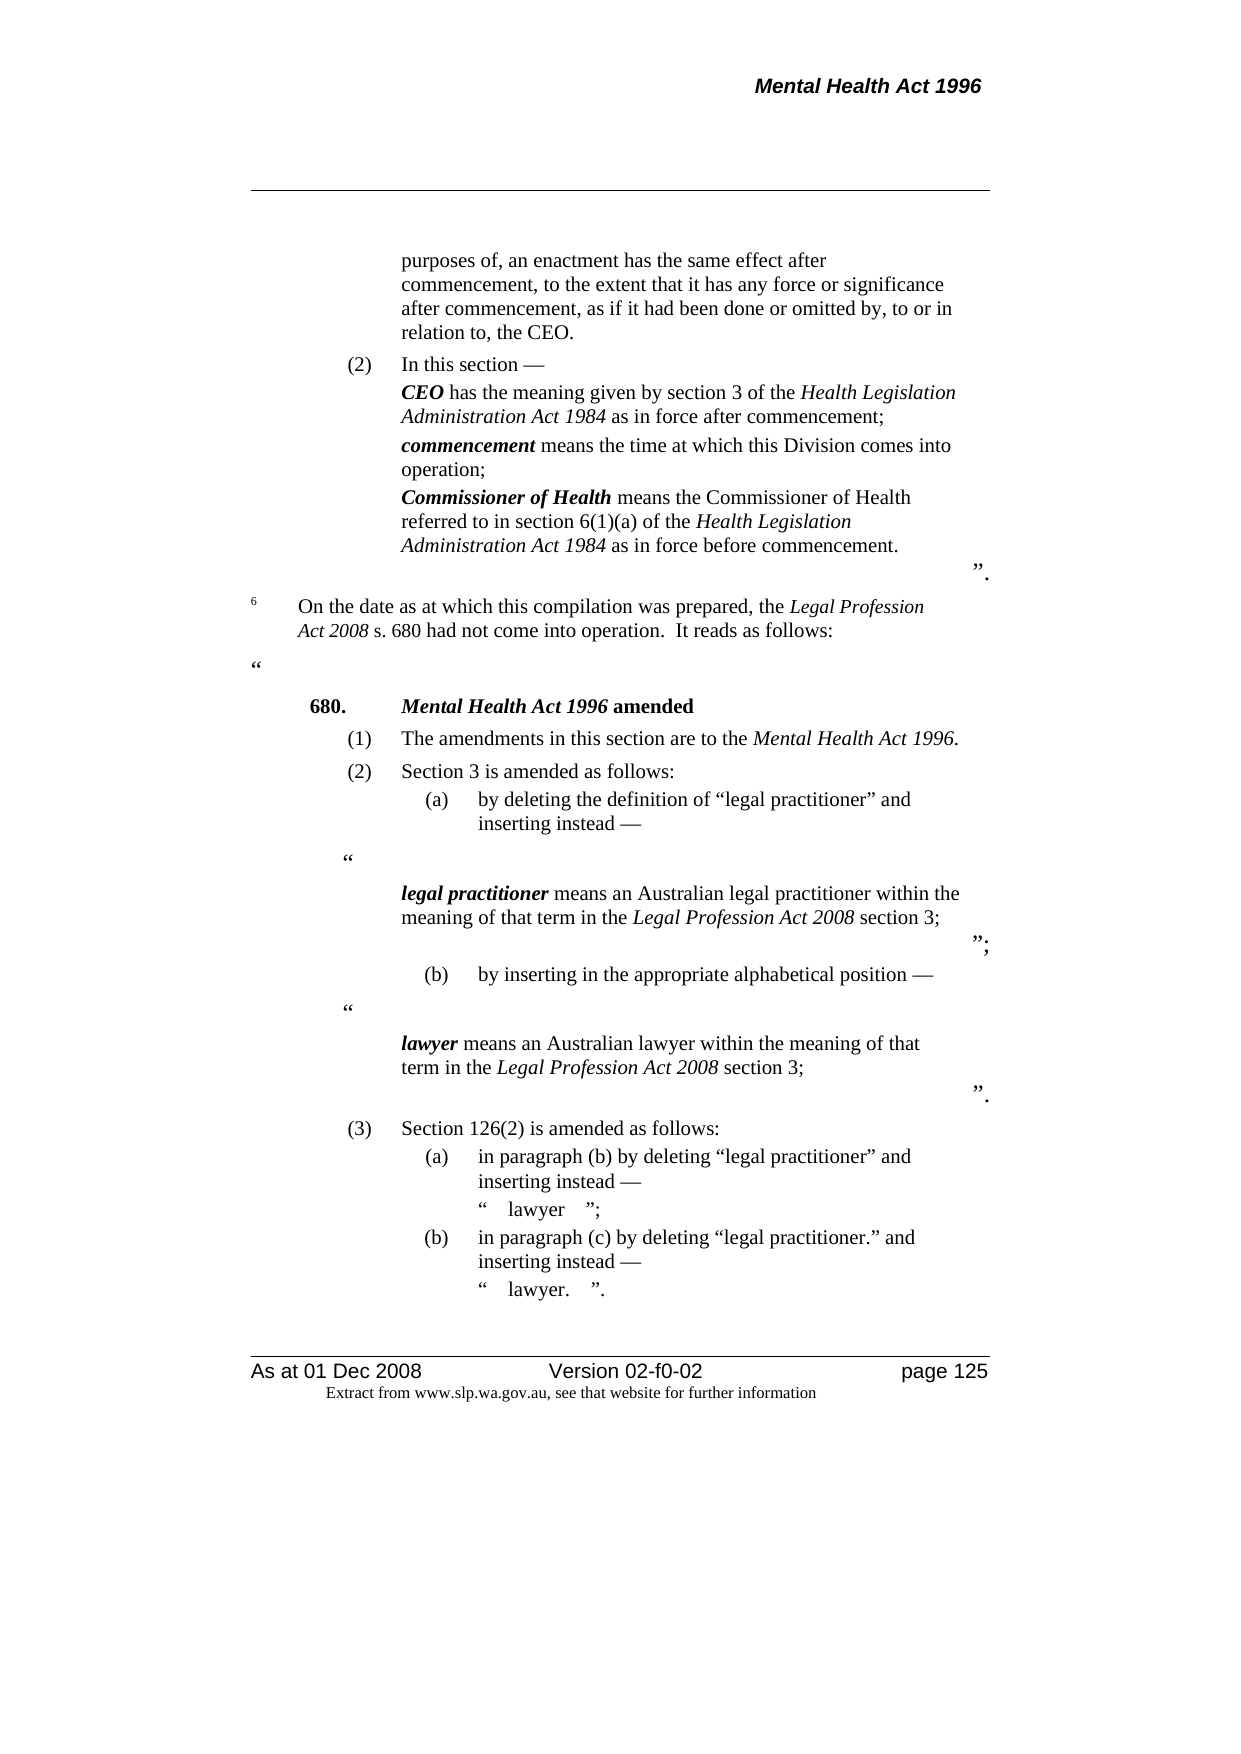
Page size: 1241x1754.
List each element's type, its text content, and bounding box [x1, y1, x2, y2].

text CEO has the meaning given by section 3 of the Health Legislation Administration Act 1984 as in force after commencement; [369, 380, 960, 428]
text “ [342, 998, 990, 1027]
text “ [251, 655, 990, 683]
text (3) Section 126(2) is amended as follows: [312, 1116, 960, 1140]
text commencement means the time at which this Division comes into operation; [369, 433, 960, 481]
text legal practitioner means an Australian legal practitioner within the meaning of that term in the Legal Profession Act 2008 section 3; [369, 881, 960, 929]
text Commissioner of Health means the Commissioner of Health referred to in section 6(1)(a) of the Health Legislation Administration Act 1984 as in force before commencement. [369, 485, 960, 557]
text (b) in paragraph (c) by deleting “legal practitioner.” and inserting instead — [389, 1225, 960, 1273]
text 6 On the date as at which this compilation was prepared, the Legal Profession Act 2008 s. 680 had not come into operation. It reads as follows: [251, 594, 990, 642]
text “ lawyer. ”. [389, 1277, 960, 1301]
text ”; [251, 929, 990, 957]
text ”. [251, 1079, 990, 1108]
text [312, 247, 960, 344]
text “ lawyer ”; [389, 1197, 960, 1221]
text ”. [251, 557, 990, 586]
text (a) by deleting the definition of “legal practitioner” and inserting instead — [389, 787, 960, 835]
text (b) by inserting in the appropriate alphabetical position — [389, 962, 960, 986]
text (2) In this section — [312, 352, 960, 376]
text lawyer means an Australian lawyer within the meaning of that term in the Legal Profession Act 2008 section 3; [369, 1031, 960, 1079]
text (1) The amendments in this section are to the Mental Health Act 1996. [312, 726, 960, 750]
text “ [342, 848, 990, 876]
text (2) Section 3 is amended as follows: [312, 759, 960, 783]
subtitle 680. Mental Health Act 1996 amended [309, 694, 960, 718]
text (a) in paragraph (b) by deleting “legal practitioner” and inserting instead — [389, 1144, 960, 1193]
